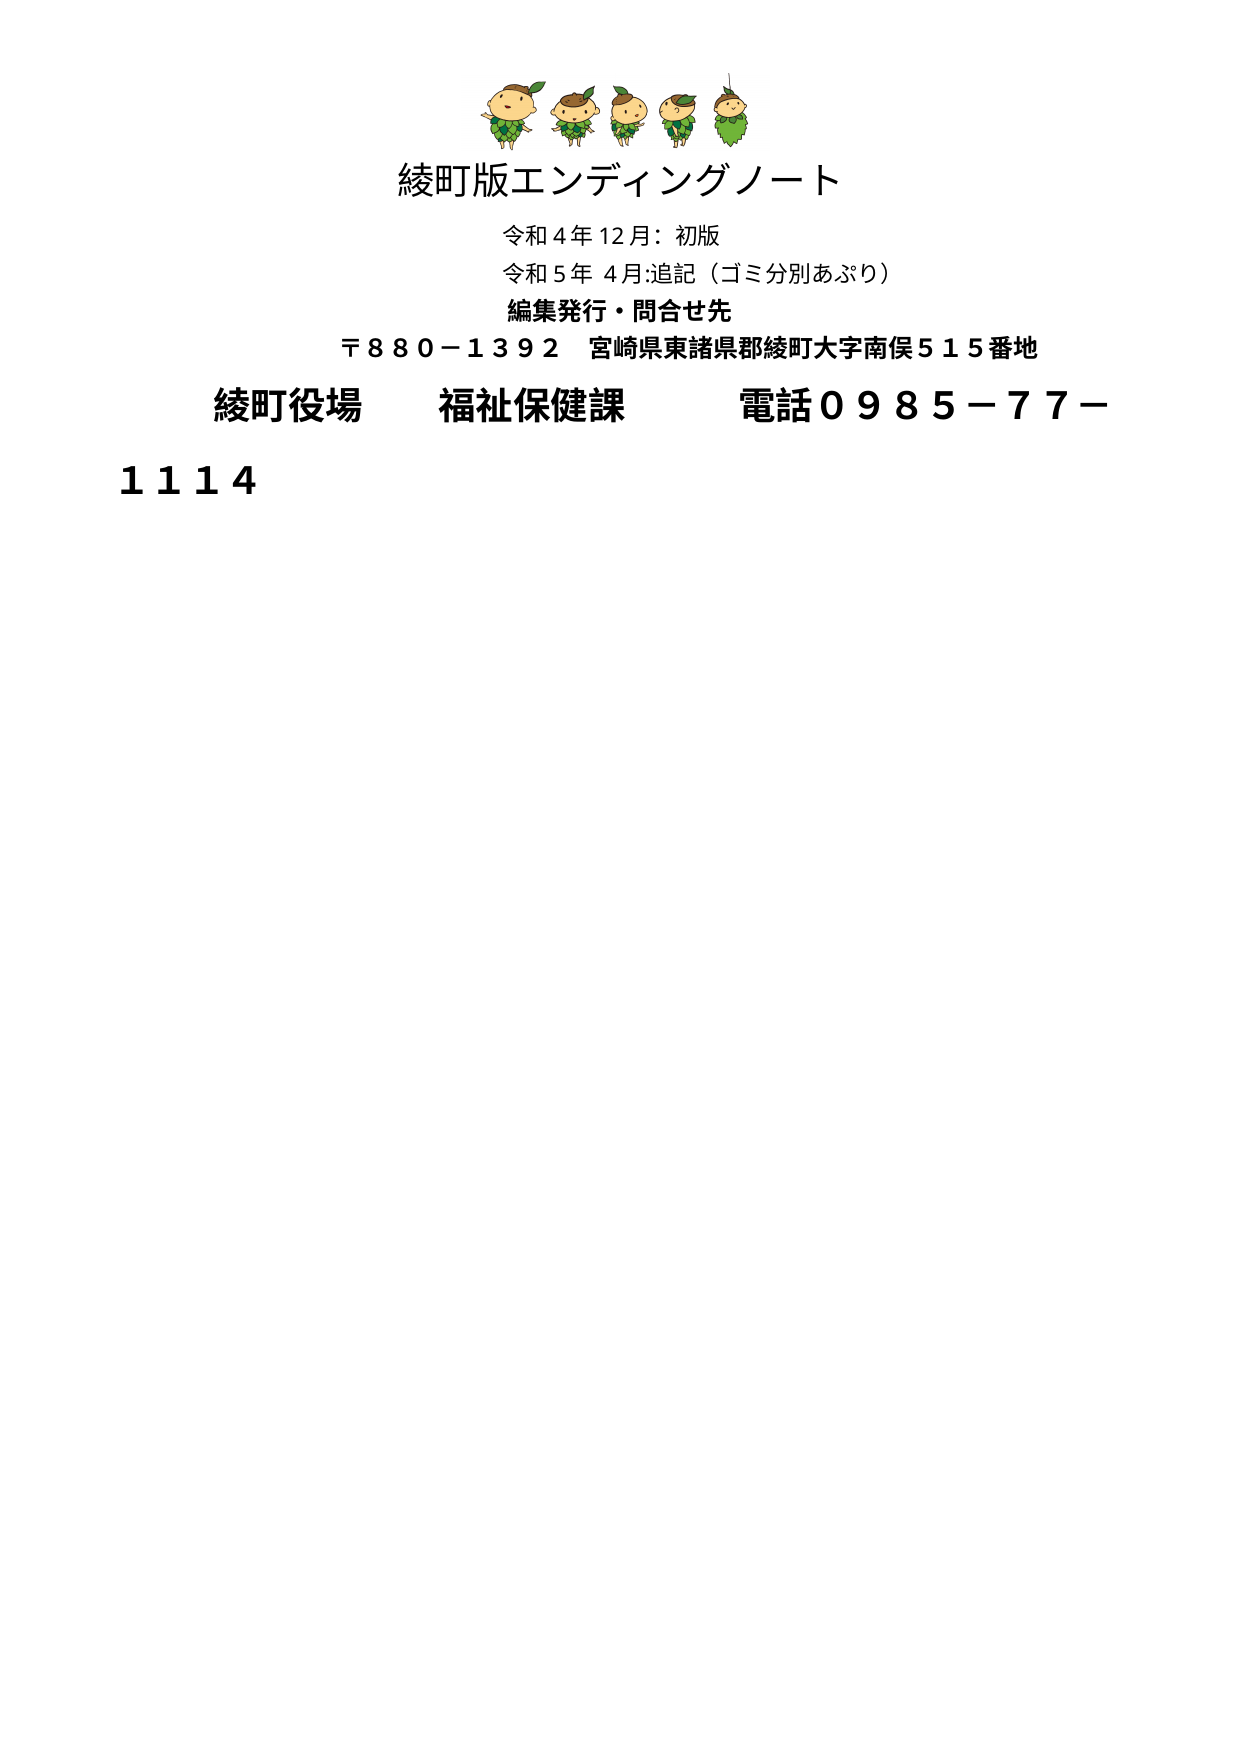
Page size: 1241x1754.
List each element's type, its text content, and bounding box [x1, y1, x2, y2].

text 令和4年12月：初版 [113, 216, 1127, 253]
text 綾町版エンディングノート [113, 141, 1127, 216]
text 綾町役場 福祉保健課 電話０９８５－７７－１１１４ [113, 366, 1127, 516]
text 令和5年 4月:追記（ゴミ分別あぷり） [113, 253, 1127, 291]
text 〒８８０－１３９２ 宮崎県東諸県郡綾町大字南俣５１５番地 [113, 328, 1127, 366]
text 編集発行・問合せ先 [113, 291, 1127, 328]
